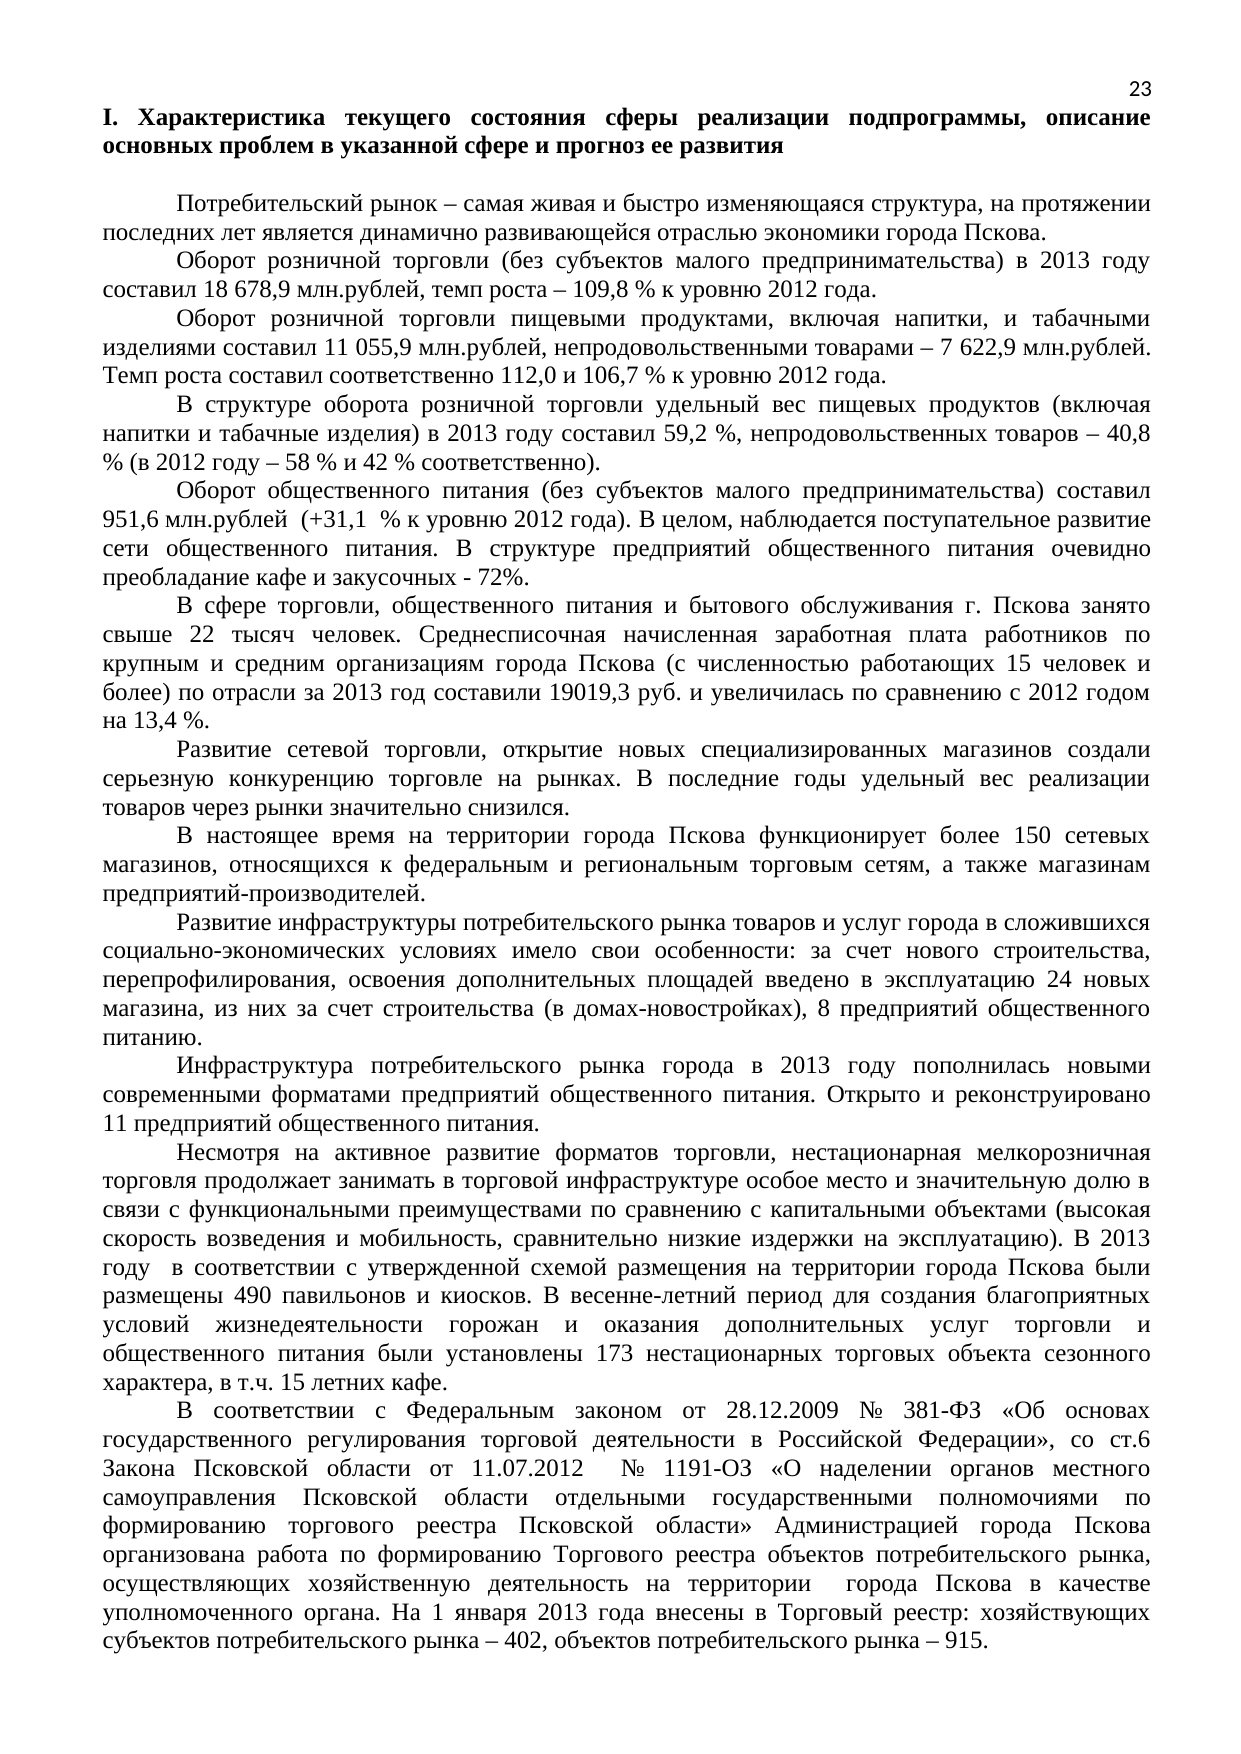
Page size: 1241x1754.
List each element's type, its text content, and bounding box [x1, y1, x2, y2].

text Несмотря на активное развитие форматов торговли, нестационарная мелкорозничная торговля продолжает занимать в торговой инфраструктуре особое место и значительную долю в связи с функциональными преимуществами по сравнению с капитальными объектами (высокая скорость возведения и мобильность, сравнительно низкие издержки на эксплуатацию). В 2013 году в соответствии с утвержденной схемой размещения на территории города Пскова были размещены 490 павильонов и киосков. В весенне-летний период для создания благоприятных условий жизнедеятельности горожан и оказания дополнительных услуг торговли и общественного питания были установлены 173 нестационарных торговых объекта сезонного характера, в т.ч. 15 летних кафе. [102, 1137, 1152, 1396]
text Оборот розничной торговли пищевыми продуктами, включая напитки, и табачными изделиями составил 11 055,9 млн.рублей, непродовольственными товарами – 7 622,9 млн.рублей. Темп роста составил соответственно 112,0 и 106,7 % к уровню 2012 года. [102, 303, 1152, 389]
text Потребительский рынок – самая живая и быстро изменяющаяся структура, на протяжении последних лет является динамично развивающейся отраслью экономики города Пскова. [102, 188, 1152, 246]
text Инфраструктура потребительского рынка города в 2013 году пополнилась новыми современными форматами предприятий общественного питания. Открыто и реконструировано 11 предприятий общественного питания. [102, 1051, 1152, 1137]
text В настоящее время на территории города Пскова функционирует более 150 сетевых магазинов, относящихся к федеральным и региональным торговым сетям, а также магазинам предприятий-производителей. [102, 821, 1152, 907]
text Развитие сетевой торговли, открытие новых специализированных магазинов создали серьезную конкуренцию торговле на рынках. В последние годы удельный вес реализации товаров через рынки значительно снизился. [102, 734, 1152, 821]
text Развитие инфраструктуры потребительского рынка товаров и услуг города в сложившихся социально-экономических условиях имело свои особенности: за счет нового строительства, перепрофилирования, освоения дополнительных площадей введено в эксплуатацию 24 новых магазина, из них за счет строительства (в домах-новостройках), 8 предприятий общественного питанию. [102, 907, 1152, 1051]
text В сфере торговли, общественного питания и бытового обслуживания г. Пскова занято свыше 22 тысяч человек. Среднесписочная начисленная заработная плата работников по крупным и средним организациям города Пскова (с численностью работающих 15 человек и более) по отрасли за 2013 год составили 19019,3 руб. и увеличилась по сравнению с 2012 годом на 13,4 %. [102, 591, 1152, 734]
text В структуре оборота розничной торговли удельный вес пищевых продуктов (включая напитки и табачные изделия) в 2013 году составил 59,2 %, непродовольственных товаров – 40,8 % (в 2012 году – 58 % и 42 % соответственно). [102, 389, 1152, 476]
text В соответствии с Федеральным законом от 28.12.2009 № 381-ФЗ «Об основах государственного регулирования торговой деятельности в Российской Федерации», со ст.6 Закона Псковской области от 11.07.2012 № 1191-ОЗ «О наделении органов местного самоуправления Псковской области отдельными государственными полномочиями по формированию торгового реестра Псковской области» Администрацией города Пскова организована работа по формированию Торгового реестра объектов потребительского рынка, осуществляющих хозяйственную деятельность на территории города Пскова в качестве уполномоченного органа. На внесены в Торговый реестр: хозяйствующих субъектов потребительского рынка – 402, объектов потребительского рынка – 915. [102, 1396, 1152, 1654]
text I. Характеристика текущего состояния сферы реализации подпрограммы, описание основных проблем в указанной сфере и прогноз ее развития [102, 102, 1152, 159]
text Оборот общественного питания (без субъектов малого предпринимательства) составил 951,6 млн.рублей (+31,1 % к уровню 2012 года). В целом, наблюдается поступательное развитие сети общественного питания. В структуре предприятий общественного питания очевидно преобладание кафе и закусочных - 72%. [102, 476, 1152, 591]
text Оборот розничной торговли (без субъектов малого предпринимательства) в 2013 году составил 18 678,9 млн.рублей, темп роста – 109,8 % к уровню 2012 года. [102, 246, 1152, 303]
